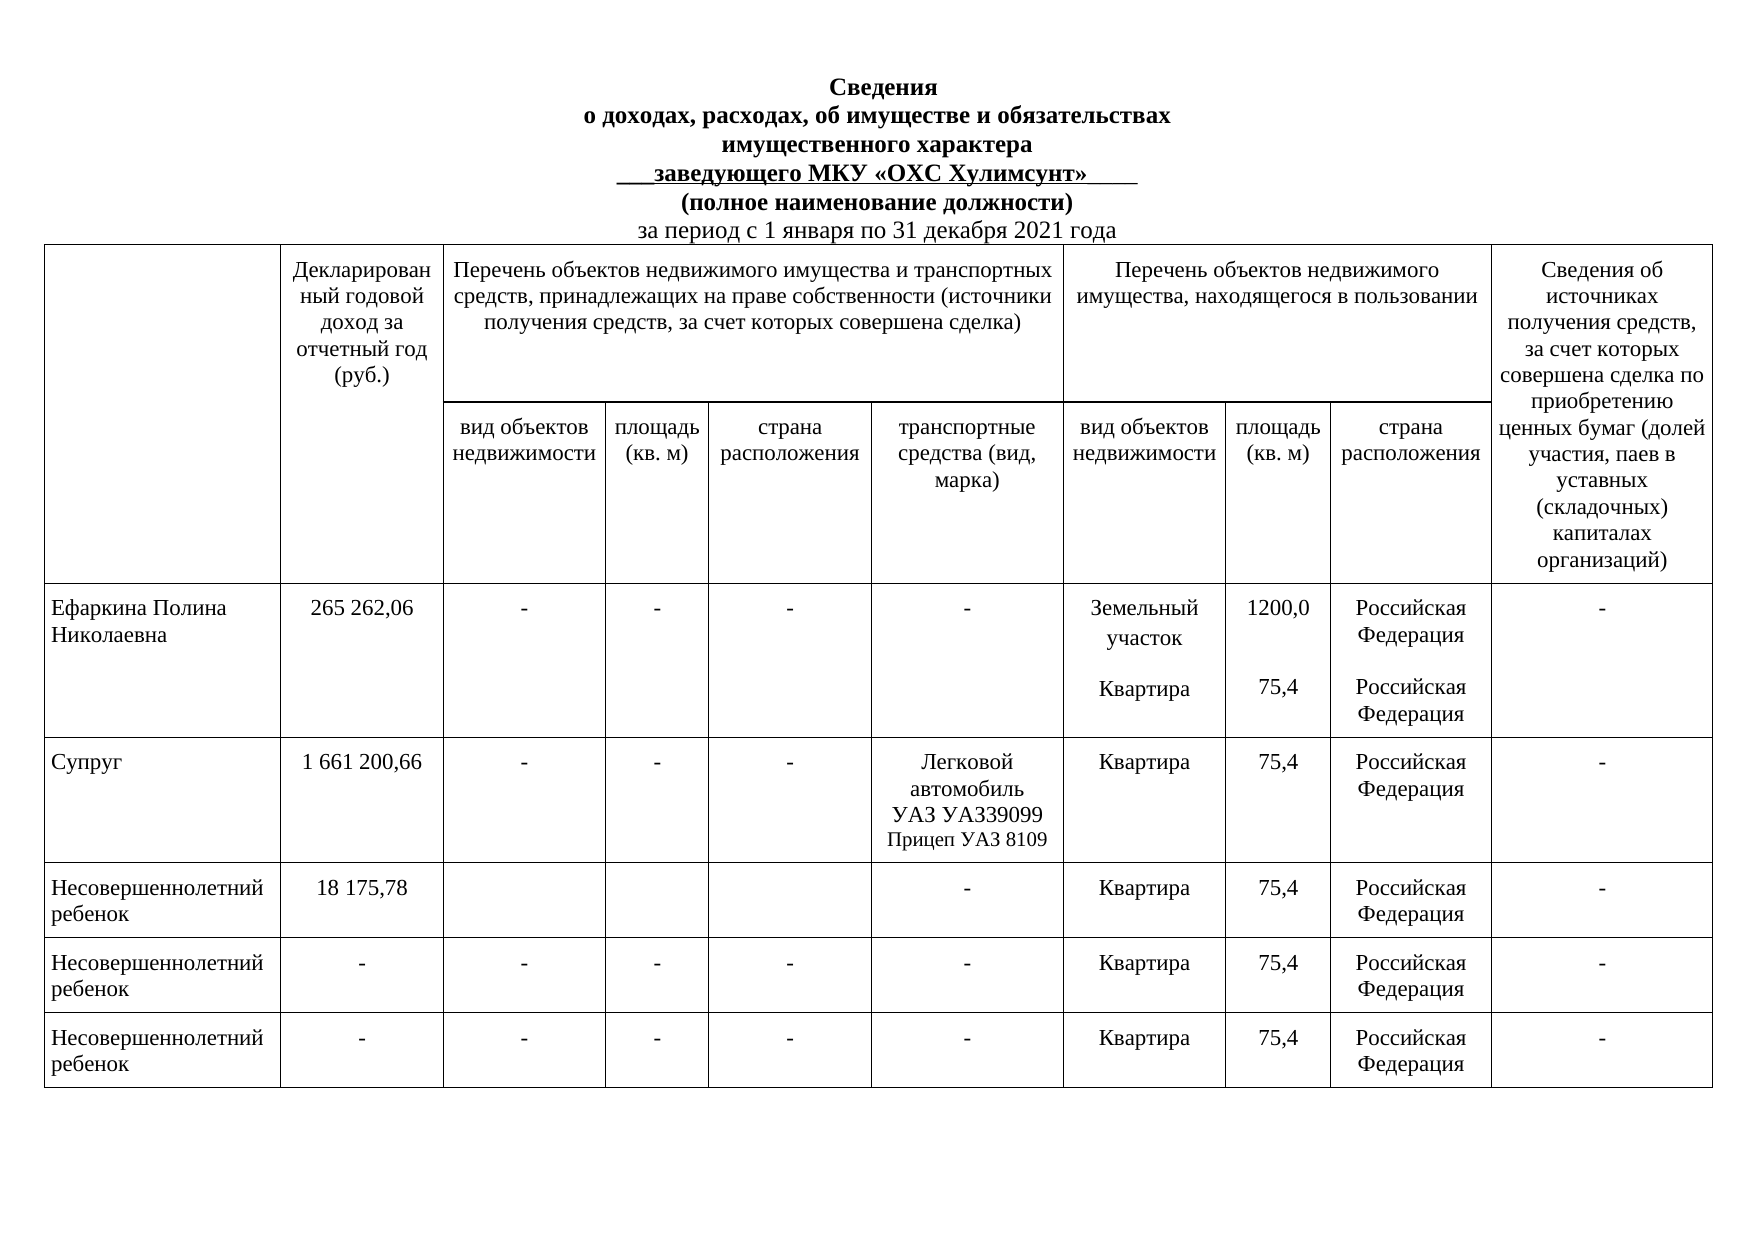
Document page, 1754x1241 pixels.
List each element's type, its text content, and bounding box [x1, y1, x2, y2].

table_cell - [872, 938, 1063, 1012]
table_cell Несовершеннолетний ребенок [45, 863, 280, 937]
table_cell Квартира [1064, 863, 1225, 937]
table_cell 75,4 [1226, 738, 1330, 862]
table_cell 75,4 [1226, 1013, 1330, 1087]
table_header Сведения об источниках получения средств, за счет которых совершена сделка по приобретению ценных бумаг (долей участия, паев в уставных (складочных) капиталах организаций) [1492, 245, 1712, 583]
table_cell - [606, 738, 708, 862]
table_cell - [872, 584, 1063, 737]
table_cell Несовершеннолетний ребенок [45, 1013, 280, 1087]
table_cell - [709, 938, 871, 1012]
table_cell - [1492, 1013, 1712, 1087]
text (полное наименование должности) [118, 187, 1636, 215]
table_cell Ефаркина Полина Николаевна [45, 584, 280, 737]
table_cell Квартира [1064, 738, 1225, 862]
table_cell Российская Федерация [1331, 938, 1491, 1012]
table_cell - [281, 1013, 443, 1087]
table_cell страна расположения [1331, 403, 1491, 583]
table_cell вид объектов недвижимости [444, 403, 605, 583]
table_cell - [281, 938, 443, 1012]
table_cell Легковой автомобиль УАЗ УАЗ39099 Прицеп УАЗ 8109 [872, 738, 1063, 862]
text имущественного характера [118, 129, 1636, 158]
table_cell - [444, 1013, 605, 1087]
table_cell 1200,0 75,4 [1226, 584, 1330, 737]
table_cell 265 262,06 [281, 584, 443, 737]
table_header Декларированный годовой доход за отчетный год (руб.) [281, 245, 443, 583]
text ___заведующего МКУ «ОХС Хулимсунт»____ [118, 158, 1636, 187]
table_cell - [709, 584, 871, 737]
table_cell [606, 863, 708, 937]
table_header Перечень объектов недвижимого имущества и транспортных средств, принадлежащих на праве собственности (источники получения средств, за счет которых совершена сделка) [444, 245, 1063, 401]
table_cell страна расположения [709, 403, 871, 583]
table_cell - [872, 1013, 1063, 1087]
table_cell - [444, 584, 605, 737]
table_cell Супруг [45, 738, 280, 862]
table_cell Российская Федерация [1331, 863, 1491, 937]
table_cell Российская Федерация [1331, 1013, 1491, 1087]
table_cell - [606, 938, 708, 1012]
table_cell площадь (кв. м) [606, 403, 708, 583]
table_cell 18 175,78 [281, 863, 443, 937]
table_cell Несовершеннолетний ребенок [45, 938, 280, 1012]
table_cell вид объектов недвижимости [1064, 403, 1225, 583]
table_cell - [1492, 938, 1712, 1012]
table_cell Российская Федерация Российская Федерация [1331, 584, 1491, 737]
table_cell - [606, 1013, 708, 1087]
table_cell - [1492, 863, 1712, 937]
table_cell - [606, 584, 708, 737]
table_cell - [709, 738, 871, 862]
table_cell [444, 863, 605, 937]
text за период с 1 января по 31 декабря 2021 года [118, 215, 1636, 244]
table_cell [709, 863, 871, 937]
table_cell площадь (кв. м) [1226, 403, 1330, 583]
table_cell - [444, 938, 605, 1012]
table_cell - [1492, 738, 1712, 862]
table_header Перечень объектов недвижимого имущества, находящегося в пользовании [1064, 245, 1491, 401]
table_cell - [1492, 584, 1712, 737]
table_cell - [872, 863, 1063, 937]
table_cell 75,4 [1226, 863, 1330, 937]
table_cell - [709, 1013, 871, 1087]
table_cell Земельный участок Квартира [1064, 584, 1225, 737]
table_header [45, 245, 280, 583]
text о доходах, расходах, об имуществе и обязательствах [118, 100, 1636, 129]
table_cell транспортные средства (вид, марка) [872, 403, 1063, 583]
table_cell Российская Федерация [1331, 738, 1491, 862]
text Сведения [118, 72, 1636, 100]
table_cell 75,4 [1226, 938, 1330, 1012]
table_cell Квартира [1064, 938, 1225, 1012]
table_cell - [444, 738, 605, 862]
table_cell Квартира [1064, 1013, 1225, 1087]
table_cell 1 661 200,66 [281, 738, 443, 862]
